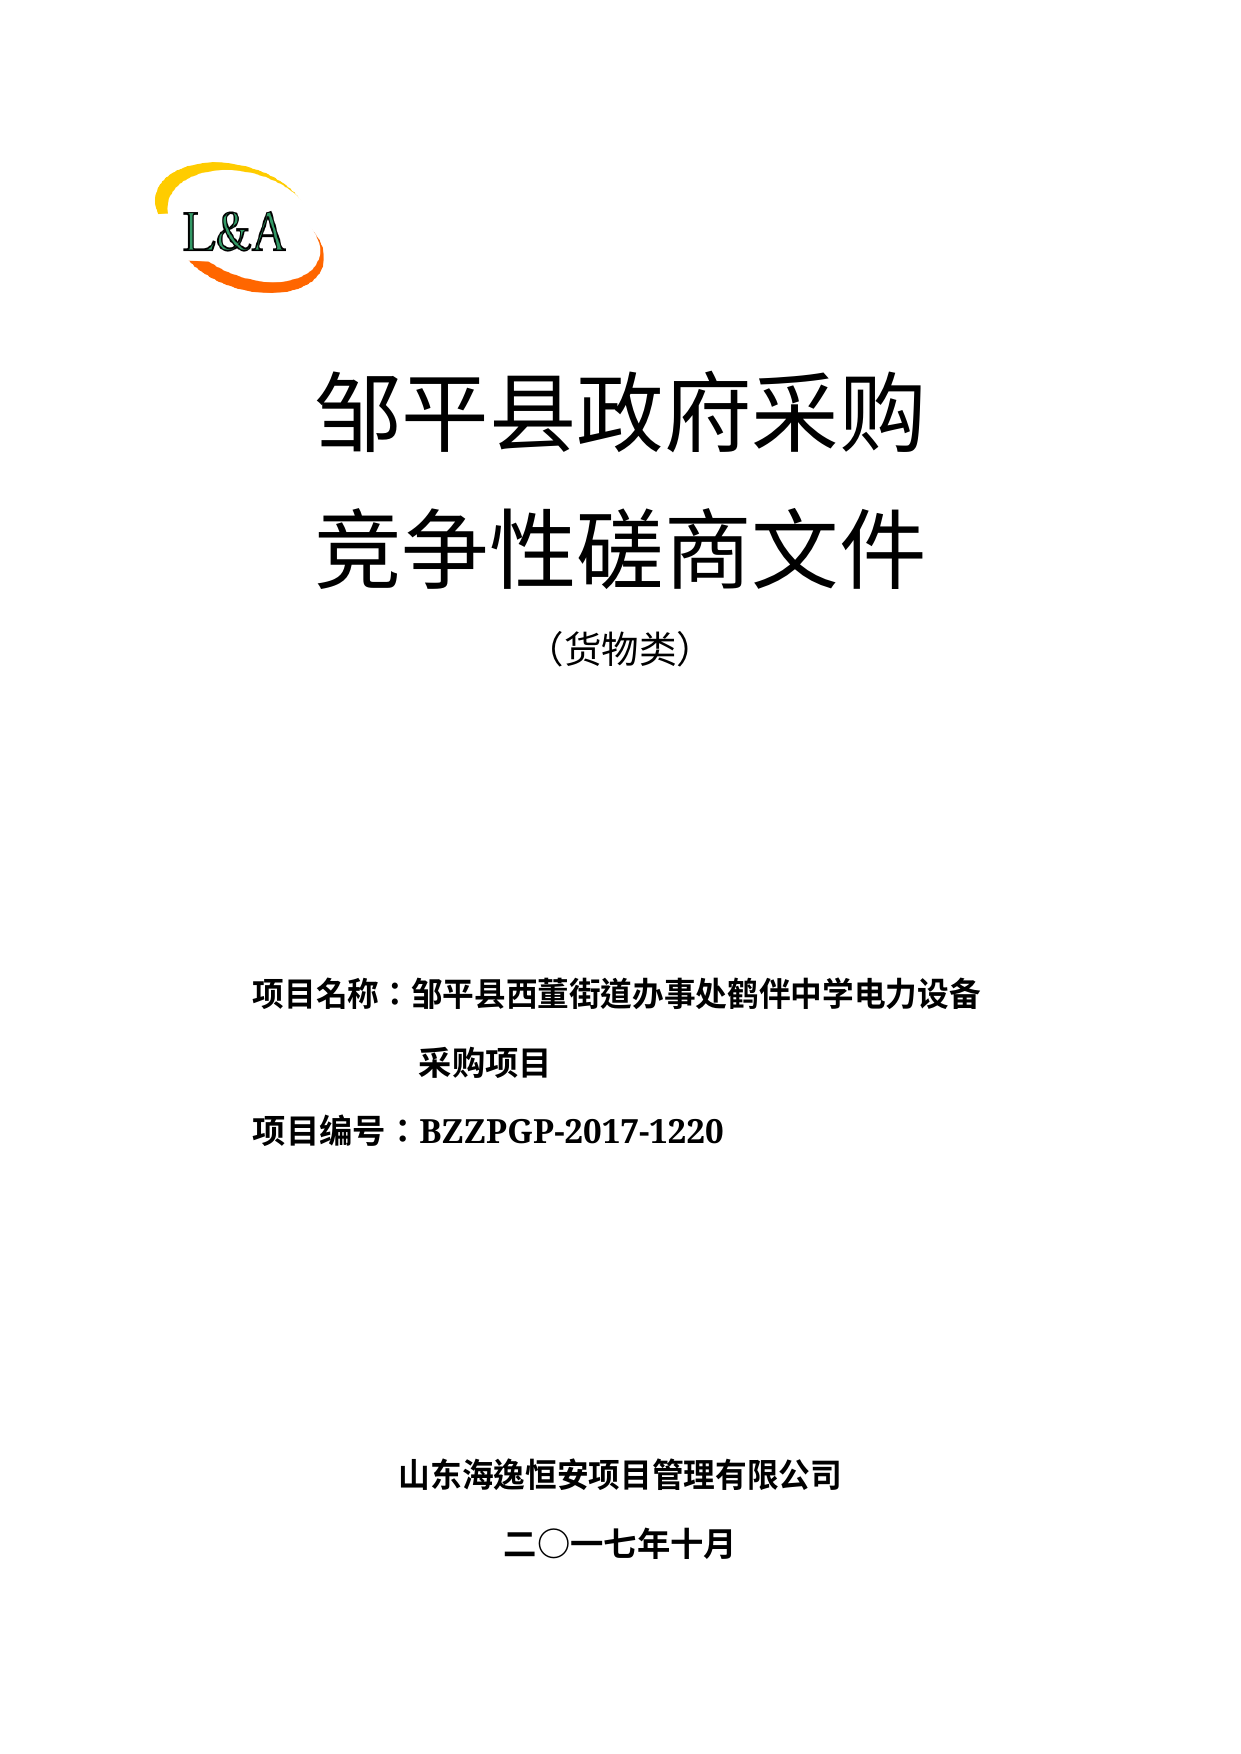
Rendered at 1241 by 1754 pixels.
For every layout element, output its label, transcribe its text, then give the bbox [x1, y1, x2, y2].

picture [154, 162, 324, 293]
subtitle （货物类） [314, 626, 926, 673]
subtitle 项目名称：邹平县西董街道办事处鹤伴中学电力设备 采购项目 [252, 971, 1022, 1085]
subtitle 项目编号：BZZPGP-2017-1220 [252, 1108, 1201, 1153]
subtitle 山东海逸恒安项目管理有限公司二○一七年十月 [386, 1452, 854, 1566]
text 邹平县政府采购竞争性磋商文件 [314, 352, 926, 608]
